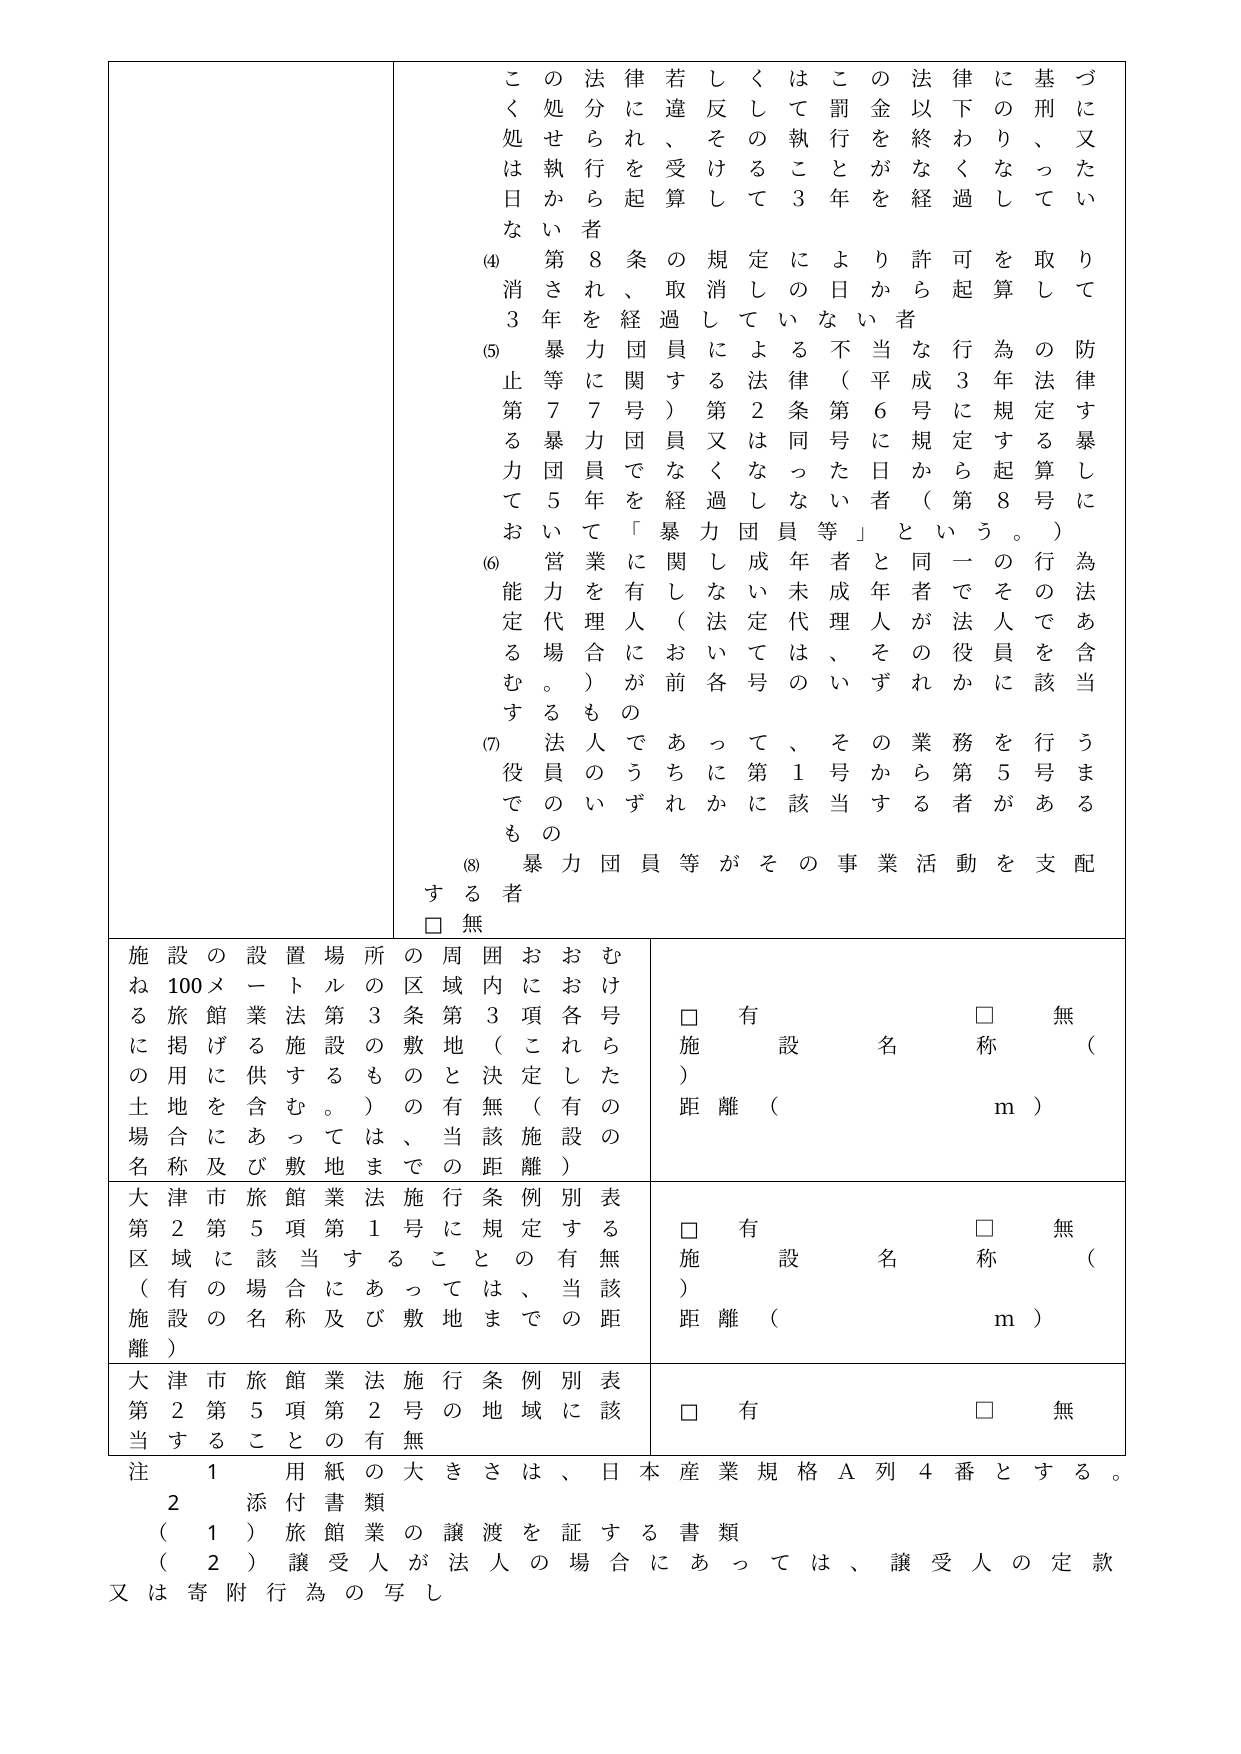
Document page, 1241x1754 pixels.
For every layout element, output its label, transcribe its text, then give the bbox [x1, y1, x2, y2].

table_cell 大津市旅館業法施行条例別表第２第５項第２号の地域に該当することの有無 [109, 1364, 650, 1455]
table_cell 施設の設置場所の周囲おおむね100メートルの区域内における旅館業法第３条第３項各号に掲げる施設の敷地（これらの用に供するものと決定した土地を含む。）の有無（有の場合にあっては、当該施設の名称及び敷地までの距離） [109, 939, 650, 1181]
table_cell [394, 62, 1125, 938]
table_cell 大津市旅館業法施行条例別表第２第５項第１号に規定する区域に該当することの有無（有の場合にあっては、当該施設の名称及び敷地までの距離） [109, 1182, 650, 1363]
text （2）譲受人が法人の場合にあっては、譲受人の定款又は寄附行為の写し [108, 1546, 1132, 1607]
text （1）旅館業の譲渡を証する書類 [108, 1516, 1132, 1546]
text 注 1 用紙の大きさは、日本産業規格Ａ列４番とする。 [108, 1456, 1132, 1486]
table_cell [109, 62, 393, 938]
table_cell □ 有 □ 無 施設名称（ ） 距離（ ｍ） [651, 1182, 1125, 1363]
text 2 添付書類 [108, 1486, 1132, 1516]
table_cell □ 有 □ 無 [651, 1364, 1125, 1455]
table_cell □ 有 □ 無 施設名称（ ） 距離（ ｍ） [651, 939, 1125, 1181]
